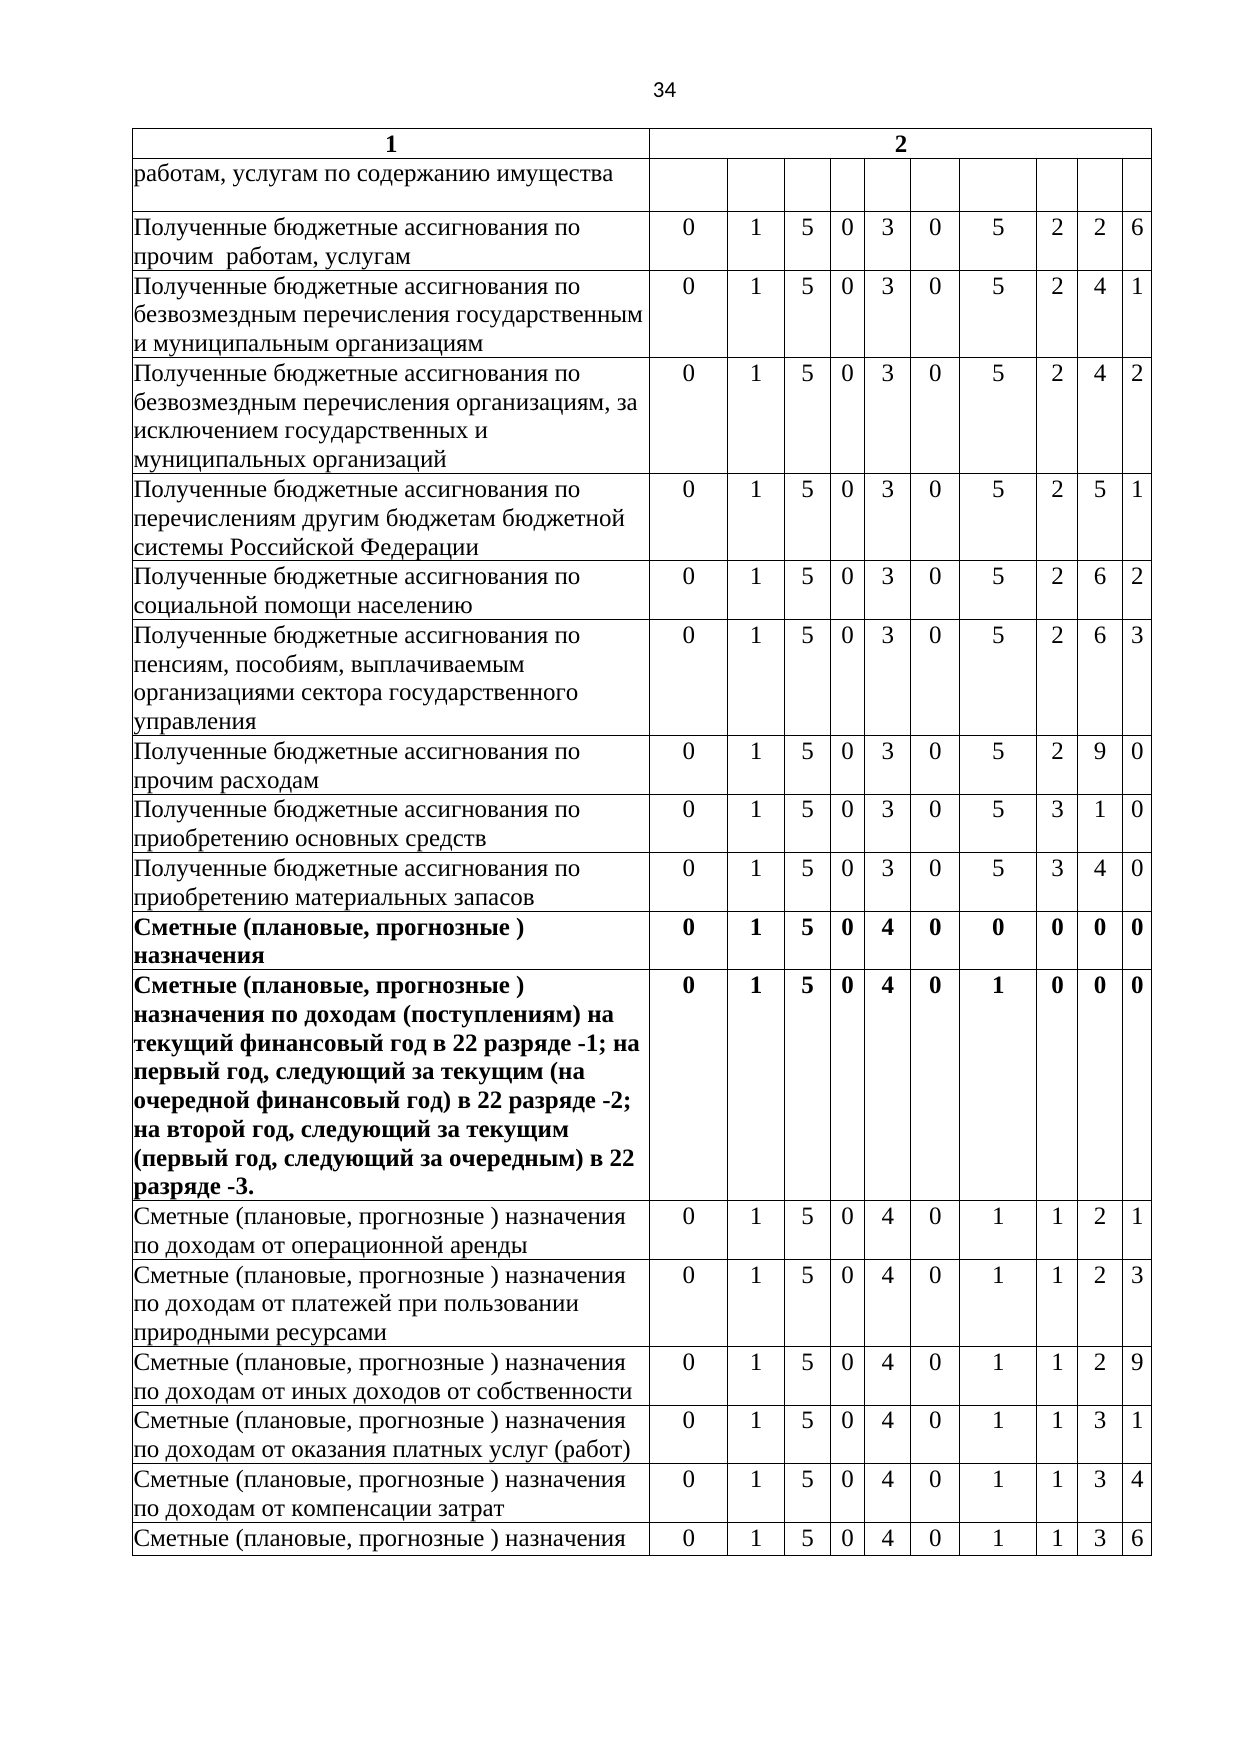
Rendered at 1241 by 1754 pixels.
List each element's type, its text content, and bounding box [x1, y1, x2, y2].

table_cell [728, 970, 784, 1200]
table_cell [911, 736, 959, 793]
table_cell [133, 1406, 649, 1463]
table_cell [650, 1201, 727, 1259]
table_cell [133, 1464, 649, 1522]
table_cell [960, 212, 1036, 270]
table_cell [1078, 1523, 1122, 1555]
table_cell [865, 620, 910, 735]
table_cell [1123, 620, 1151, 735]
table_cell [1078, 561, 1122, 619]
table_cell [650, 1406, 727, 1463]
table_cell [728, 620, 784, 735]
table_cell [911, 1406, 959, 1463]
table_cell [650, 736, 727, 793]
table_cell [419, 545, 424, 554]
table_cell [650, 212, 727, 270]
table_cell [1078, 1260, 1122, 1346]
table_header 2 [650, 129, 1151, 157]
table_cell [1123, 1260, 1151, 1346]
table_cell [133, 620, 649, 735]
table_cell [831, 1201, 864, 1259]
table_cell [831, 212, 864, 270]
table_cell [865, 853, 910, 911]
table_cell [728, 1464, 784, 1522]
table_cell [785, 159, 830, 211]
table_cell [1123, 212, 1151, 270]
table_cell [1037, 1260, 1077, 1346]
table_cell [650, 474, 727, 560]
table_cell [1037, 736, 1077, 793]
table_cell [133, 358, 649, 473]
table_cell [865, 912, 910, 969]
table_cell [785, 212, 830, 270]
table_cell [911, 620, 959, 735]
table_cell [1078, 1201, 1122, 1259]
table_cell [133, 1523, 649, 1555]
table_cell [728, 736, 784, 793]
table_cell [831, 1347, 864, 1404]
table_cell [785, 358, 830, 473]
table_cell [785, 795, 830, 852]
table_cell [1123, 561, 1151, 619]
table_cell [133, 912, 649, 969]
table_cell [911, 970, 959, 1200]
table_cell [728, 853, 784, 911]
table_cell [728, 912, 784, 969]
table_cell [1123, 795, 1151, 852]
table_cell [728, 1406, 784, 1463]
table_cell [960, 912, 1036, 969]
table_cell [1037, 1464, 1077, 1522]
table_header 1 [133, 129, 649, 157]
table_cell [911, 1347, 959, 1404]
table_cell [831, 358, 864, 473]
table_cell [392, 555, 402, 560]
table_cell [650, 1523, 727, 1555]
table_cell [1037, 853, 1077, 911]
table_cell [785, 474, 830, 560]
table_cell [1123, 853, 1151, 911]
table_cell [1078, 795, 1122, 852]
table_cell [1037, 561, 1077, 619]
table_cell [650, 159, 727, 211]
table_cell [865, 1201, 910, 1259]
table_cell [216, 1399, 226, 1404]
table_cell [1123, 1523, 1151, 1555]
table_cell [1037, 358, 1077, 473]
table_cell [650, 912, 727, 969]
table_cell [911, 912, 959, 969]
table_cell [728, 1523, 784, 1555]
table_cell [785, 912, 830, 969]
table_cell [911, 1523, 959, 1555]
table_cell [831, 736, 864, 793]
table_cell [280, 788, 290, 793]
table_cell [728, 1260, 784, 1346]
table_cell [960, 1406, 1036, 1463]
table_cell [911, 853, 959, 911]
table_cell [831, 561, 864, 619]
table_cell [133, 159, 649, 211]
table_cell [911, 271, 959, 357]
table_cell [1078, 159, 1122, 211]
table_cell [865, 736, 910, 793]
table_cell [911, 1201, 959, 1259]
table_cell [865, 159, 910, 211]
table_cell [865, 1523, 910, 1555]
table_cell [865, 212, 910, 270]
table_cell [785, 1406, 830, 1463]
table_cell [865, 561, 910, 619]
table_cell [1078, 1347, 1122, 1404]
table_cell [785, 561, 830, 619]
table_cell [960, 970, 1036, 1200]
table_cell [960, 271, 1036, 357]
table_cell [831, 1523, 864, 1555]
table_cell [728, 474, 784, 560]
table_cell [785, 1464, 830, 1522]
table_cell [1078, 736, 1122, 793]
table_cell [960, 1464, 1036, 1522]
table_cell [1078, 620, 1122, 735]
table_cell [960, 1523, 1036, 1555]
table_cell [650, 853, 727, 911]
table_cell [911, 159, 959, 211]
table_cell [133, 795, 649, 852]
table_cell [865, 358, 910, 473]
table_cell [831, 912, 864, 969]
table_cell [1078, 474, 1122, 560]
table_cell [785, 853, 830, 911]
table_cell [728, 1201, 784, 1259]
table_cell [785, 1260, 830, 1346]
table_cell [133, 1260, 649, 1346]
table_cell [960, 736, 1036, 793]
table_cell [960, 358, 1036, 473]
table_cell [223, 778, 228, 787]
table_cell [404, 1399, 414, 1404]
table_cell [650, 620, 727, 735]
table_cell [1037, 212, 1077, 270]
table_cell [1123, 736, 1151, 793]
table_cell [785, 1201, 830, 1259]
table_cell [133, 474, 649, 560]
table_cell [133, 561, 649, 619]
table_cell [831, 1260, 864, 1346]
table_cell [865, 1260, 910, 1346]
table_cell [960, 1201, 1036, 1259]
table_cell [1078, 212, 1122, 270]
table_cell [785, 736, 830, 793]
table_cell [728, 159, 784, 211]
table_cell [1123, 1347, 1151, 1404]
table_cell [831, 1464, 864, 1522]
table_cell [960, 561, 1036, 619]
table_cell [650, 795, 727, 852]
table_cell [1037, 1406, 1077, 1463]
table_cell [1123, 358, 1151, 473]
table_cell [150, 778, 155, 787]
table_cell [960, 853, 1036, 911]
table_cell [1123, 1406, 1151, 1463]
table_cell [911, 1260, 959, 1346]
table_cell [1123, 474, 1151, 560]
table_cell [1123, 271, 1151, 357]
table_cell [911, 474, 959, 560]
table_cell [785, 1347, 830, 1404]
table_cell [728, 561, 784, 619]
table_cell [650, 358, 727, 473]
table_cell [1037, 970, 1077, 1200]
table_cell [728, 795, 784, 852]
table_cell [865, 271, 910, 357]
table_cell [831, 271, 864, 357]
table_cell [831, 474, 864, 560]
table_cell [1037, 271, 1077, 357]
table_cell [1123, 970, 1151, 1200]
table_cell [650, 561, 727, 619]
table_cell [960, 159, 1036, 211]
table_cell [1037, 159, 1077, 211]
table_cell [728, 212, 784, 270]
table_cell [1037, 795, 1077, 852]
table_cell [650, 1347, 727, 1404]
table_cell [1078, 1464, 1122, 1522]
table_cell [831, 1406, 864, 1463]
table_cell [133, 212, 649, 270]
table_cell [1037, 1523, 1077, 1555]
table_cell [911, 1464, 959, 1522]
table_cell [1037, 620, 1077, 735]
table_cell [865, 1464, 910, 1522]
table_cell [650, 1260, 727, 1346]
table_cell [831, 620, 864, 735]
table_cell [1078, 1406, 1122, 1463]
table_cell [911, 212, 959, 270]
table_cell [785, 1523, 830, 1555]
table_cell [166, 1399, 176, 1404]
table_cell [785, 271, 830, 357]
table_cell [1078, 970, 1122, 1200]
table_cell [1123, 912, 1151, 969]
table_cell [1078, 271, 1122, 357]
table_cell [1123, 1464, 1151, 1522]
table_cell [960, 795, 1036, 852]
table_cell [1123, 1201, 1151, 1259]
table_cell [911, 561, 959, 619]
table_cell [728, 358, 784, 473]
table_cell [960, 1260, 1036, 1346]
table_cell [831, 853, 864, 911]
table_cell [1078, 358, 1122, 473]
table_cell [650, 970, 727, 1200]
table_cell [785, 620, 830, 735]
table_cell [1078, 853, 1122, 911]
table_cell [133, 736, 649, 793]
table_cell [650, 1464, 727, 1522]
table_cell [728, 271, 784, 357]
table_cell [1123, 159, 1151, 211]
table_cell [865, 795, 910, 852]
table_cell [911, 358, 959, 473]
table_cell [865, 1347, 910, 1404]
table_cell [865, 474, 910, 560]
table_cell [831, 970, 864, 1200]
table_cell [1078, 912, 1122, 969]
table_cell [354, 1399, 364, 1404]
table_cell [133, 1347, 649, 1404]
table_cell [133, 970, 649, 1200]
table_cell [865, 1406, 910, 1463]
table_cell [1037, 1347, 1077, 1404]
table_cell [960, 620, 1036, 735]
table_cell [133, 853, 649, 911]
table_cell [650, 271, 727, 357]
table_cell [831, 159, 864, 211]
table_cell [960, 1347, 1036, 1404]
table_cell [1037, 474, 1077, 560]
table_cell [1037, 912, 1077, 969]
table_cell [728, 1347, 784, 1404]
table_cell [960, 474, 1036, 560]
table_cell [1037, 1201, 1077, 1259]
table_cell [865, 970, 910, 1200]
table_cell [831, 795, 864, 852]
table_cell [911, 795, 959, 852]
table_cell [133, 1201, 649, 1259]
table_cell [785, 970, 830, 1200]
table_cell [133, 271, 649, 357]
